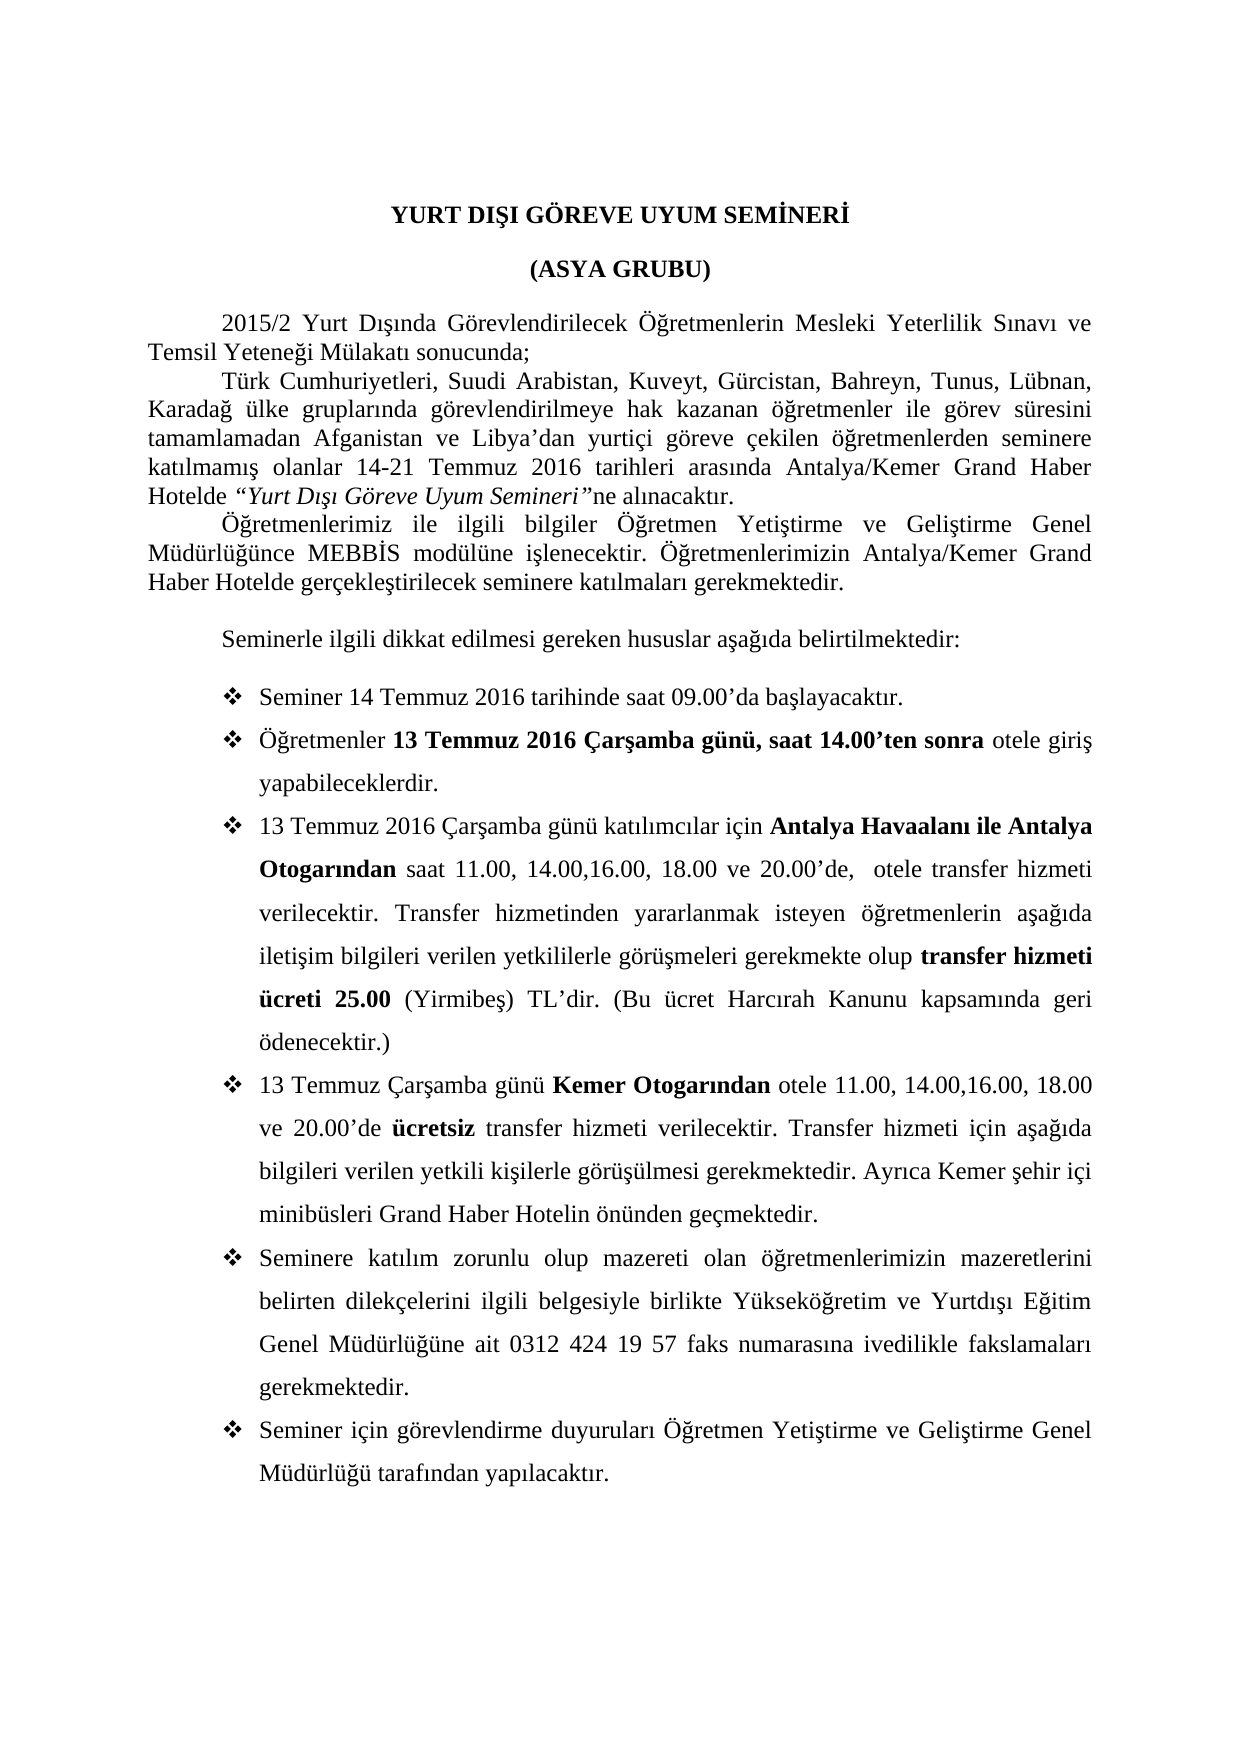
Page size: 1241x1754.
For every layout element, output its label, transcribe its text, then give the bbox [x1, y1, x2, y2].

list 13 Temmuz Çarşamba günü Kemer Otogarından otele 11.00, 14.00,16.00, 18.00 ve 20.00’de ücretsiz transfer hizmeti verilecektir. Transfer hizmeti için aşağıda bilgileri verilen yetkili kişilerle görüşülmesi gerekmektedir. Ayrıca Kemer şehir içi minibüsleri Grand Haber Hotelin önünden geçmektedir. [221, 1070, 1093, 1228]
list Seminere katılım zorunlu olup mazereti olan öğretmenlerimizin mazeretlerini belirten dilekçelerini ilgili belgesiyle birlikte Yükseköğretim ve Yurtdışı Eğitim Genel Müdürlüğüne ait 0312 424 19 57 faks numarasına ivedilikle fakslamaları gerekmektedir. [221, 1243, 1093, 1401]
text YURT DIŞI GÖREVE UYUM SEMİNERİ [148, 201, 1093, 229]
text Öğretmenlerimiz ile ilgili bilgiler Öğretmen Yetiştirme ve Geliştirme Genel Müdürlüğünce MEBBİS modülüne işlenecektir. Öğretmenlerimizin Antalya/Kemer Grand Haber Hotelde gerçekleştirilecek seminere katılmaları gerekmektedir. [148, 509, 1093, 596]
list Seminer 14 Temmuz 2016 tarihinde saat 09.00’da başlayacaktır. [221, 682, 1093, 711]
list Seminer için görevlendirme duyuruları Öğretmen Yetiştirme ve Geliştirme Genel Müdürlüğü tarafından yapılacaktır. [221, 1415, 1093, 1487]
text 2015/2 Yurt Dışında Görevlendirilecek Öğretmenlerin Mesleki Yeterlilik Sınavı ve Temsil Yeteneği Mülakatı sonucunda; [148, 308, 1093, 366]
list Öğretmenler 13 Temmuz 2016 Çarşamba günü, saat 14.00’ten sonra otele giriş yapabileceklerdir. [221, 725, 1093, 797]
list 13 Temmuz 2016 Çarşamba günü katılımcılar için Antalya Havaalanı ile Antalya Otogarından saat 11.00, 14.00,16.00, 18.00 ve 20.00’de, otele transfer hizmeti verilecektir. Transfer hizmetinden yararlanmak isteyen öğretmenlerin aşağıda iletişim bilgileri verilen yetkililerle görüşmeleri gerekmekte olup transfer hizmeti ücreti 25.00 (Yirmibeş) TL’dir. (Bu ücret Harcırah Kanunu kapsamında geri ödenecektir.) [221, 811, 1093, 1056]
text Seminerle ilgili dikkat edilmesi gereken hususlar aşağıda belirtilmektedir: [148, 624, 1093, 653]
text (ASYA GRUBU) [148, 254, 1093, 283]
text Türk Cumhuriyetleri, Suudi Arabistan, Kuveyt, Gürcistan, Bahreyn, Tunus, Lübnan, Karadağ ülke gruplarında görevlendirilmeye hak kazanan öğretmenler ile görev süresini tamamlamadan Afganistan ve Libya’dan yurtiçi göreve çekilen öğretmenlerden seminere katılmamış olanlar 14-21 Temmuz 2016 tarihleri arasında Antalya/Kemer Grand Haber Hotelde “Yurt Dışı Göreve Uyum Semineri”ne alınacaktır. [148, 366, 1093, 509]
